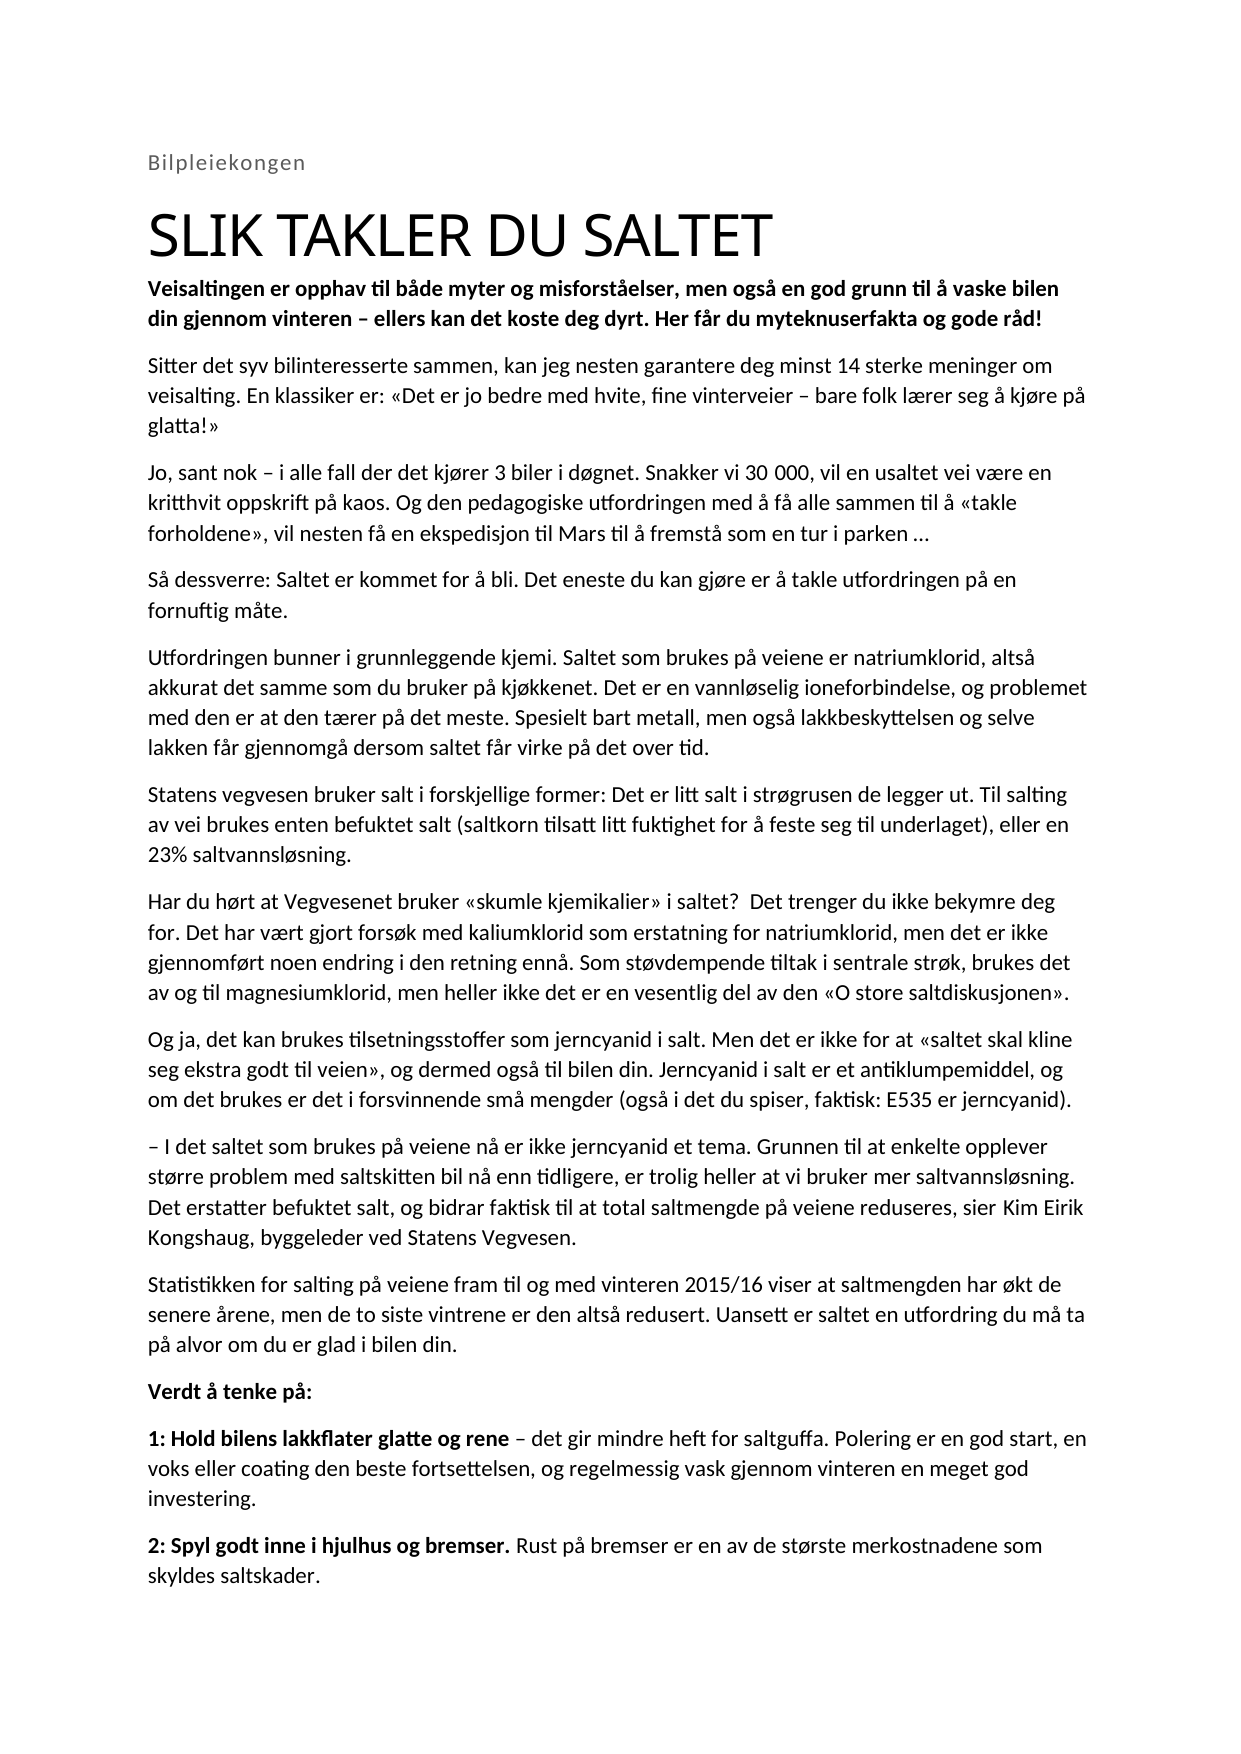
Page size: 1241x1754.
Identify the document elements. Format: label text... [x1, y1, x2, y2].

title SLIK TAKLER DU SALTET [148, 194, 1093, 274]
subtitle Bilpleiekongen [148, 148, 1093, 176]
text Og ja, det kan brukes tilsetningsstoffer som jerncyanid i salt. Men det er ikke for at «saltet skal kline seg ekstra godt til veien», og dermed også til bilen din. Jerncyanid i salt er et antiklumpemiddel, og om det brukes er det i forsvinnende små mengder (også i det du spiser, faktisk: E535 er jerncyanid). [148, 1025, 1093, 1113]
text Så dessverre: Saltet er kommet for å bli. Det eneste du kan gjøre er å takle utfordringen på en fornuftig måte. [148, 566, 1093, 624]
text Har du hørt at Vegvesenet bruker «skumle kjemikalier» i saltet? Det trenger du ikke bekymre deg for. Det har vært gjort forsøk med kaliumklorid som erstatning for natriumklorid, men det er ikke gjennomført noen endring i den retning ennå. Som støvdempende tiltak i sentrale strøk, brukes det av og til magnesiumklorid, men heller ikke det er en vesentlig del av den «O store saltdiskusjonen». [148, 887, 1093, 1006]
text 1: Hold bilens lakkflater glatte og rene – det gir mindre heft for saltguffa. Polering er en god start, en voks eller coating den beste fortsettelsen, og regelmessig vask gjennom vinteren en meget god investering. [148, 1424, 1093, 1512]
text Veisaltingen er opphav til både myter og misforståelser, men også en god grunn til å vaske bilen din gjennom vinteren – ellers kan det koste deg dyrt. Her får du myteknuserfakta og gode råd! [148, 274, 1093, 332]
text Utfordringen bunner i grunnleggende kjemi. Saltet som brukes på veiene er natriumklorid, altså akkurat det samme som du bruker på kjøkkenet. Det er en vannløselig ioneforbindelse, og problemet med den er at den tærer på det meste. Spesielt bart metall, men også lakkbeskyttelsen og selve lakken får gjennomgå dersom saltet får virke på det over tid. [148, 643, 1093, 761]
text Statens vegvesen bruker salt i forskjellige former: Det er litt salt i strøgrusen de legger ut. Til salting av vei brukes enten befuktet salt (saltkorn tilsatt litt fuktighet for å feste seg til underlaget), eller en 23% saltvannsløsning. [148, 780, 1093, 869]
text – I det saltet som brukes på veiene nå er ikke jerncyanid et tema. Grunnen til at enkelte opplever større problem med saltskitten bil nå enn tidligere, er trolig heller at vi bruker mer saltvannsløsning. Det erstatter befuktet salt, og bidrar faktisk til at total saltmengde på veiene reduseres, sier Kim Eirik Kongshaug, byggeleder ved Statens Vegvesen. [148, 1132, 1093, 1251]
text Sitter det syv bilinteresserte sammen, kan jeg nesten garantere deg minst 14 sterke meninger om veisalting. En klassiker er: «Det er jo bedre med hvite, fine vinterveier – bare folk lærer seg å kjøre på glatta!» [148, 351, 1093, 439]
text Statistikken for salting på veiene fram til og med vinteren 2015/16 viser at saltmengden har økt de senere årene, men de to siste vintrene er den altså redusert. Uansett er saltet en utfordring du må ta på alvor om du er glad i bilen din. [148, 1270, 1093, 1358]
text Verdt å tenke på: [148, 1377, 1093, 1405]
text Jo, sant nok – i alle fall der det kjører 3 biler i døgnet. Snakker vi 30 000, vil en usaltet vei være en kritthvit oppskrift på kaos. Og den pedagogiske utfordringen med å få alle sammen til å «takle forholdene», vil nesten få en ekspedisjon til Mars til å fremstå som en tur i parken … [148, 458, 1093, 547]
text 2: Spyl godt inne i hjulhus og bremser. Rust på bremser er en av de største merkostnadene som skyldes saltskader. [148, 1531, 1093, 1589]
